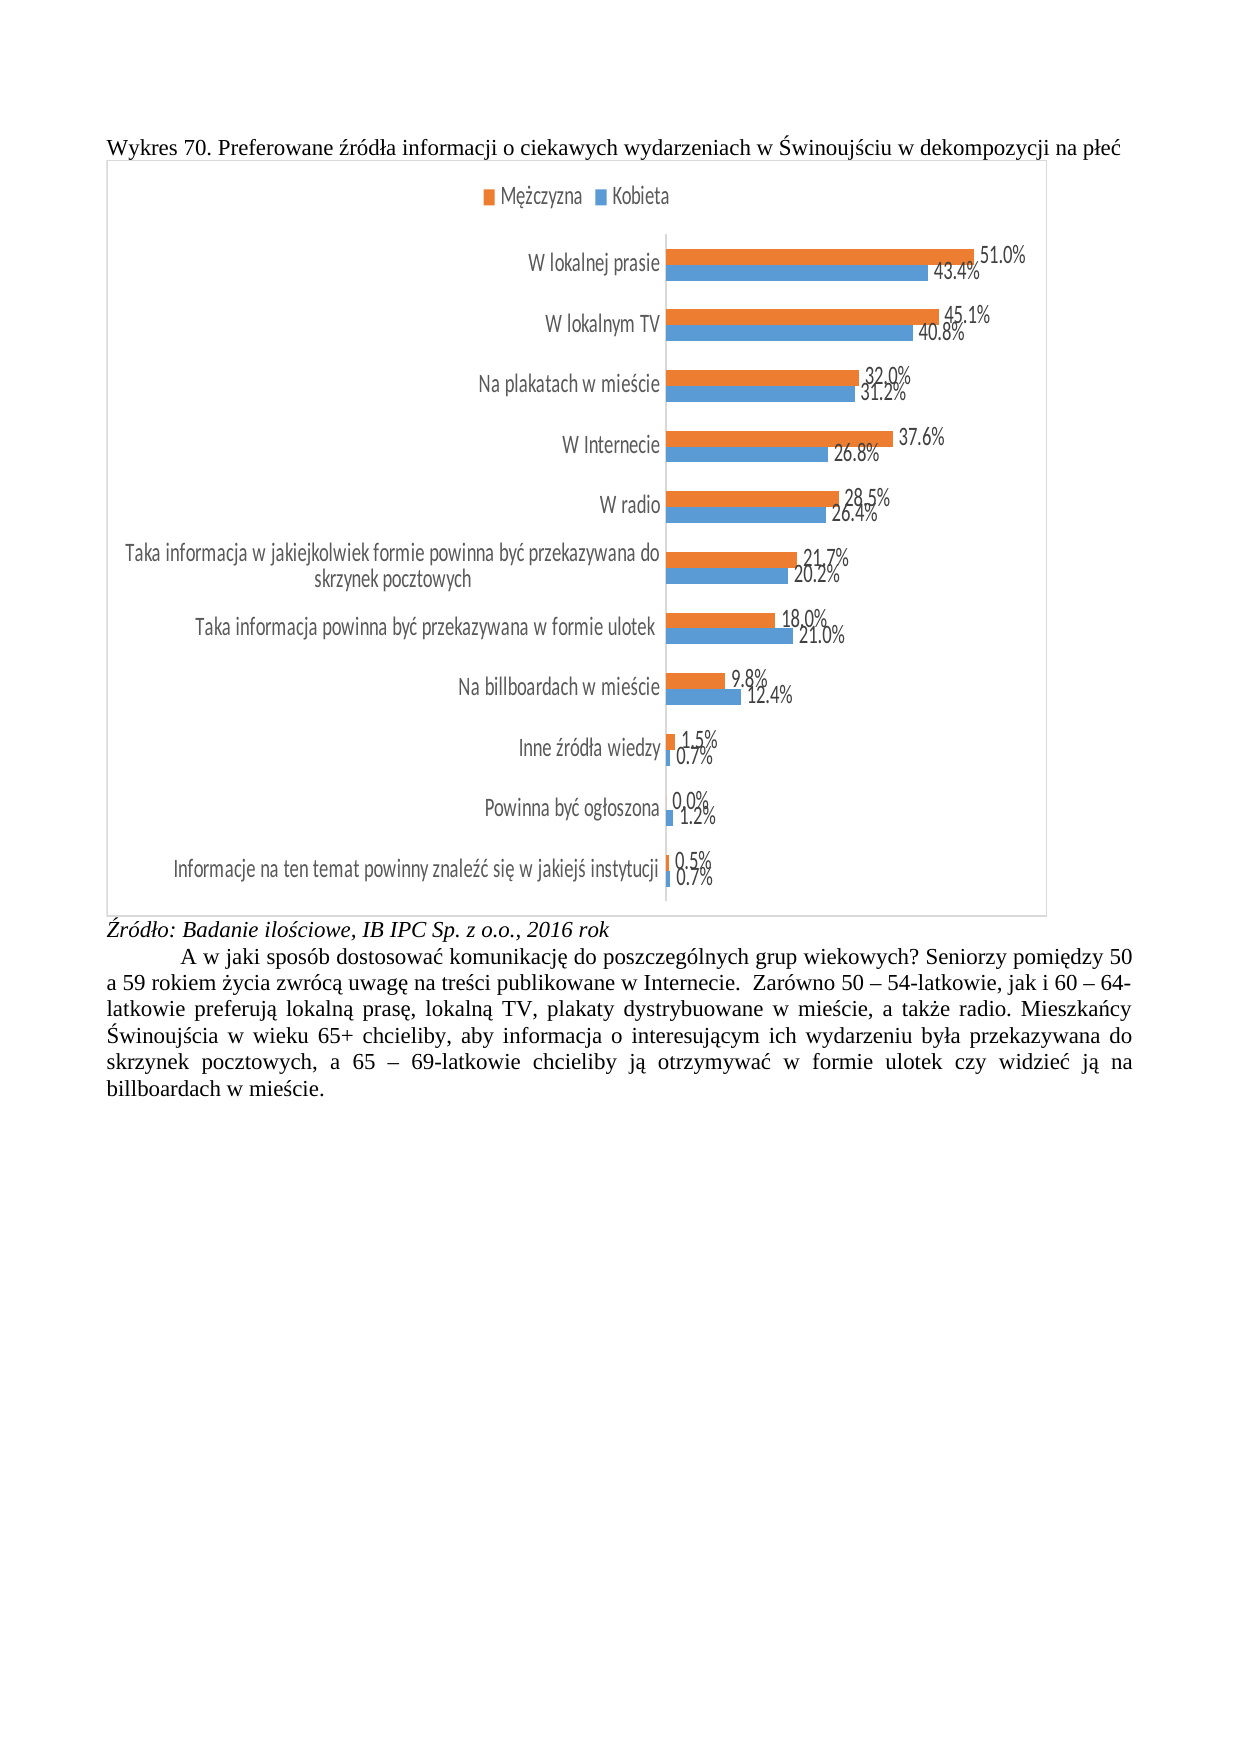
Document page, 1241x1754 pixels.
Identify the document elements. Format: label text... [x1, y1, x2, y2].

text Wykres 70. Preferowane źródła informacji o ciekawych wydarzeniach w Świnoujściu w dekompozycji na płeć [106, 134, 1134, 160]
text Źródło: Badanie ilościowe, IB IPC Sp. z o.o., 2016 rok [106, 916, 1134, 943]
text A w jaki sposób dostosować komunikację do poszczególnych grup wiekowych? Seniorzy pomiędzy 50 a 59 rokiem życia zwrócą uwagę na treści publikowane w Internecie. Zarówno 50 – 54-latkowie, jak i 60 – 64-latkowie preferują lokalną prasę, lokalną TV, plakaty dystrybuowane w mieście, a także radio. Mieszkańcy Świnoujścia w wieku 65+ chcieliby, aby informacja o interesującym ich wydarzeniu była przekazywana do skrzynek pocztowych, a 65 – 69-latkowie chcieliby ją otrzymywać w formie ulotek czy widzieć ją na billboardach w mieście. [106, 943, 1134, 1101]
